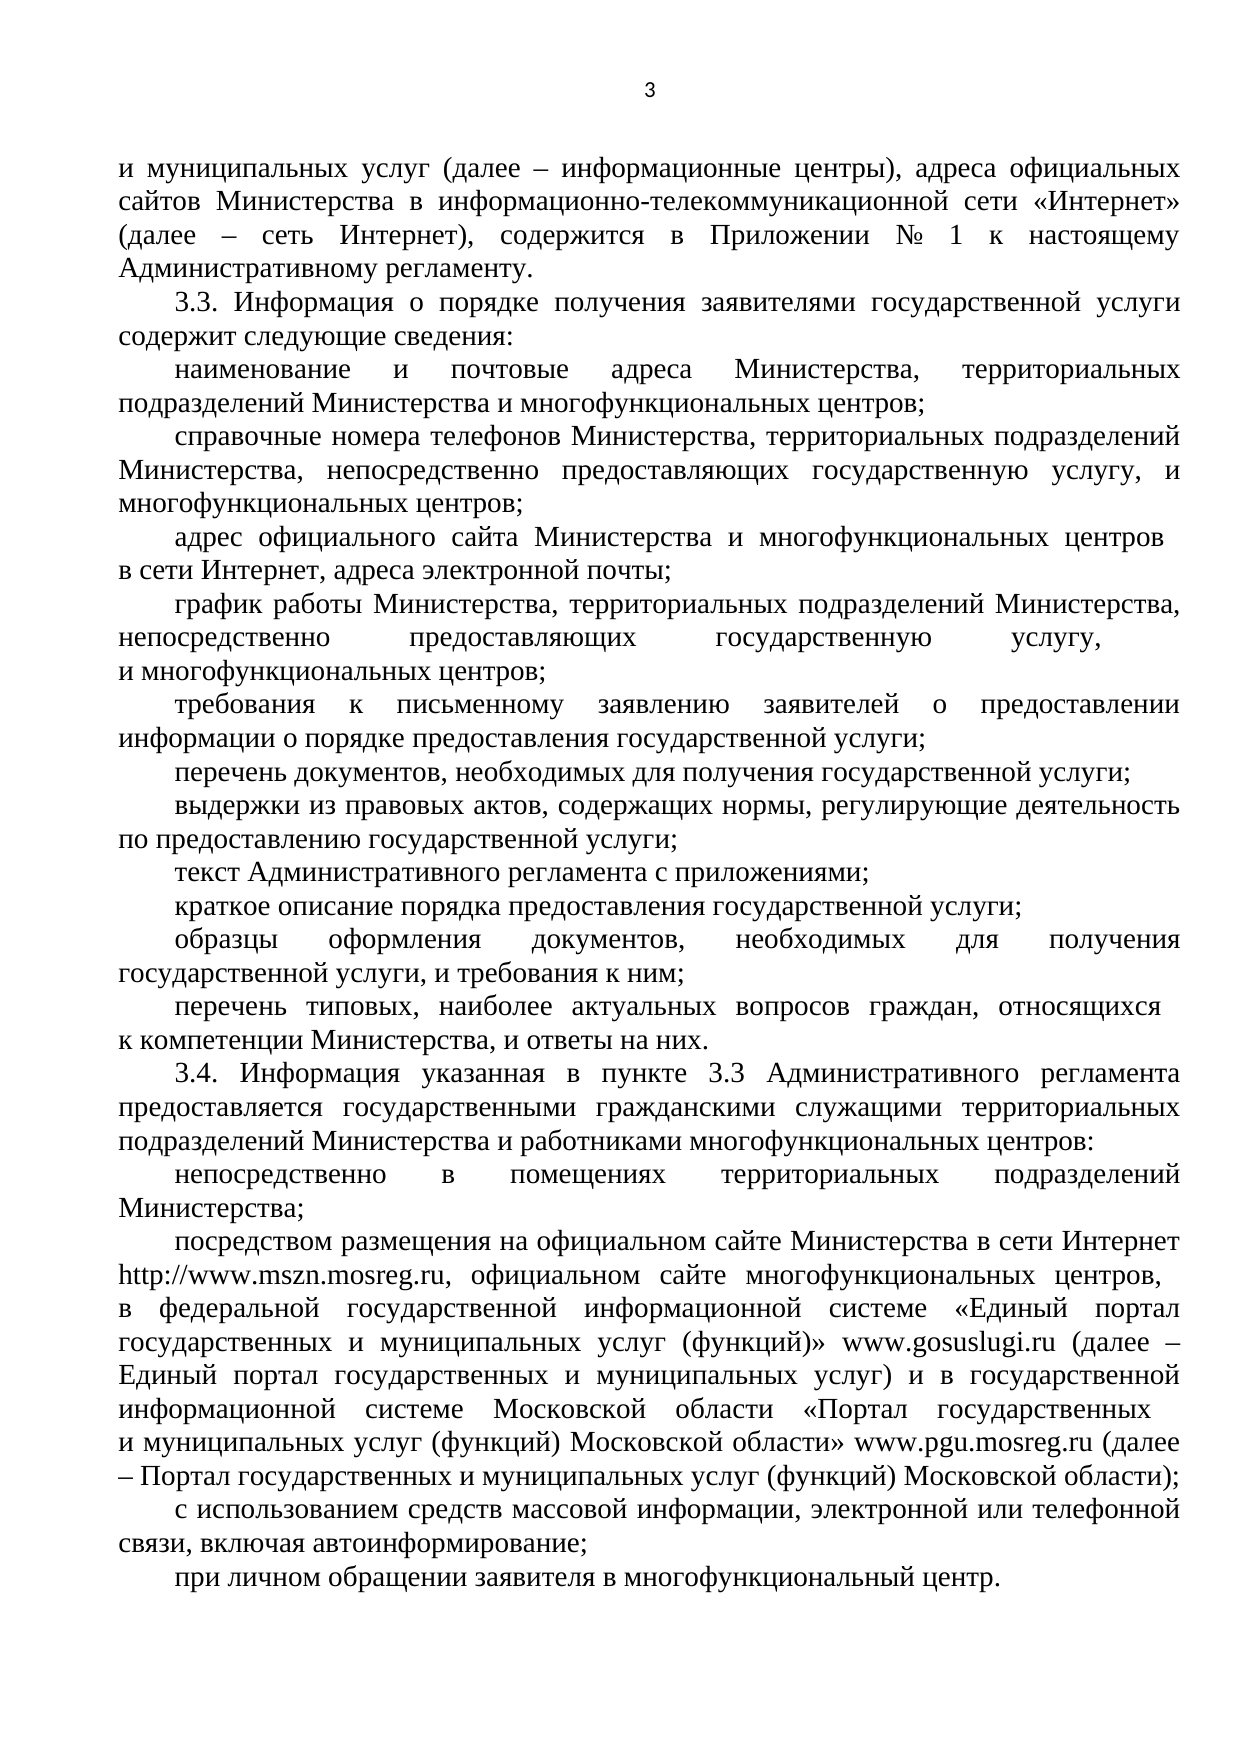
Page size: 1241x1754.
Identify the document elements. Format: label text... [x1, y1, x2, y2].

text требования к письменному заявлению заявителей о предоставлении информации о порядке предоставления государственной услуги; [118, 687, 1181, 754]
text образцы оформления документов, необходимых для получения государственной услуги, и требования к ним; [118, 921, 1181, 988]
text адрес официального сайта Министерства и многофункциональных центров в сети Интернет, адреса электронной почты; [118, 519, 1181, 586]
text перечень типовых, наиболее актуальных вопросов граждан, относящихся к компетенции Министерства, и ответы на них. [118, 988, 1181, 1056]
text посредством размещения на официальном сайте Министерства в сети Интернет http://www.mszn.mosreg.ru, официальном сайте многофункциональных центров, в федеральной государственной информационной системе «Единый портал государственных и муниципальных услуг (функций)» www.gosuslugi.ru (далее – Единый портал государственных и муниципальных услуг) и в государственной информационной системе Московской области «Портал государственных и муниципальных услуг (функций) Московской области» www.pgu.mosreg.ru (далее – Портал государственных и муниципальных услуг (функций) Московской области); [118, 1223, 1181, 1492]
text при личном обращении заявителя в многофункциональный центр. [118, 1559, 1181, 1592]
text текст Административного регламента с приложениями; [118, 854, 1181, 888]
text перечень документов, необходимых для получения государственной услуги; [118, 754, 1181, 787]
text 3.4. Информация указанная в пункте 3.3 Административного регламента предоставляется государственными гражданскими служащими территориальных подразделений Министерства и работниками многофункциональных центров: [118, 1056, 1181, 1156]
text наименование и почтовые адреса Министерства, территориальных подразделений Министерства и многофункциональных центров; [118, 351, 1181, 418]
text 3.3. Информация о порядке получения заявителями государственной услуги содержит следующие сведения: [118, 284, 1181, 351]
text справочные номера телефонов Министерства, территориальных подразделений Министерства, непосредственно предоставляющих государственную услугу, и многофункциональных центров; [118, 418, 1181, 519]
text выдержки из правовых актов, содержащих нормы, регулирующие деятельность по предоставлению государственной услуги; [118, 787, 1181, 854]
text краткое описание порядка предоставления государственной услуги; [118, 888, 1181, 921]
text непосредственно в помещениях территориальных подразделений Министерства; [118, 1156, 1181, 1223]
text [118, 150, 1181, 284]
text график работы Министерства, территориальных подразделений Министерства, непосредственно предоставляющих государственную услугу, и многофункциональных центров; [118, 586, 1181, 687]
text с использованием средств массовой информации, электронной или телефонной связи, включая автоинформирование; [118, 1492, 1181, 1559]
